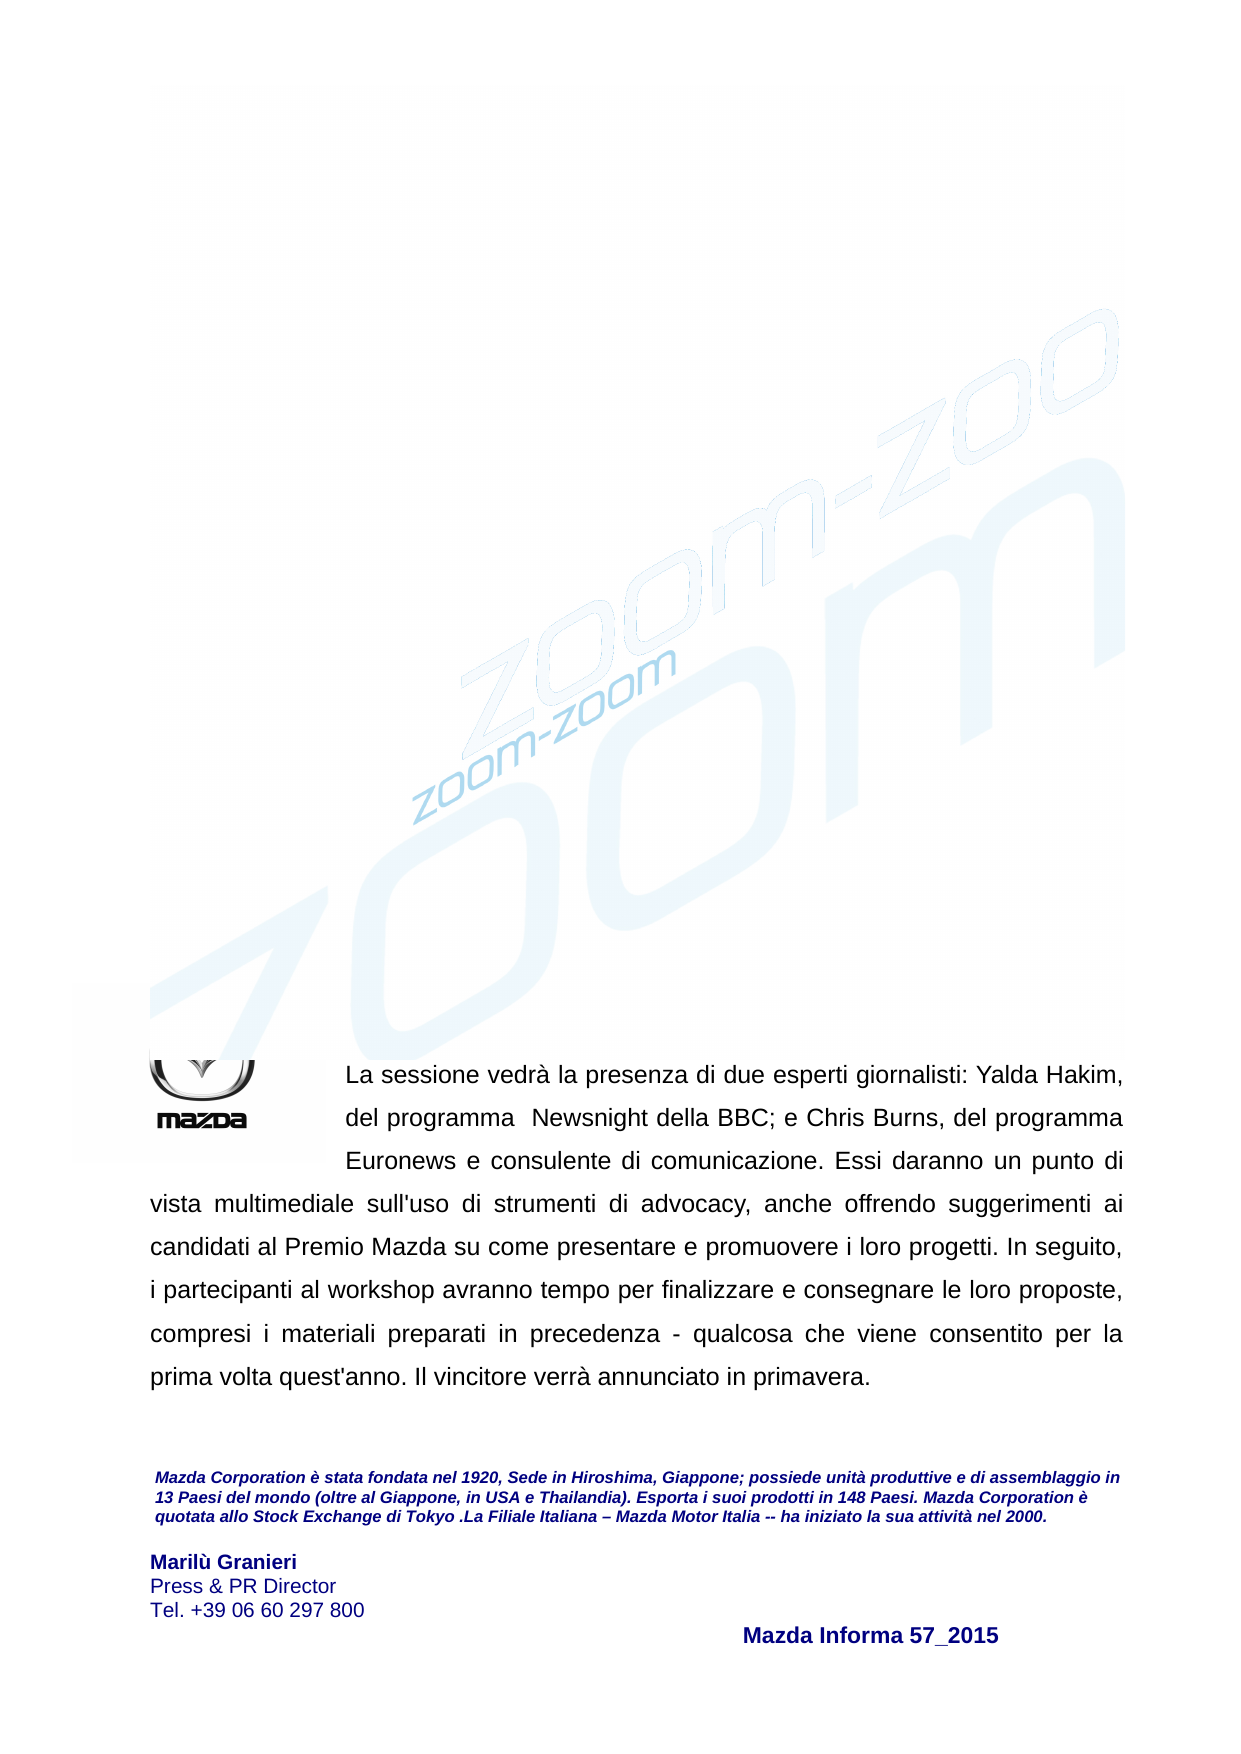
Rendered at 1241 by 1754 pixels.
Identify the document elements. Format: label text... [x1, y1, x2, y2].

text La sessione vedrà la presenza di due esperti giornalisti: Yalda Hakim, del programma Newsnight della BBC; e Chris Burns, del programma Euronews e consulente di comunicazione. Essi daranno un punto di vista multimediale sull'uso di strumenti di advocacy, anche offrendo suggerimenti ai candidati al Premio Mazda su come presentare e promuovere i loro progetti. In seguito, i partecipanti al workshop avranno tempo per finalizzare e consegnare le loro proposte, compresi i materiali preparati in precedenza - qualcosa che viene consentito per la prima volta quest'anno. Il vincitore verrà annunciato in primavera. [150, 1060, 1125, 1391]
picture [72, 85, 1125, 1163]
